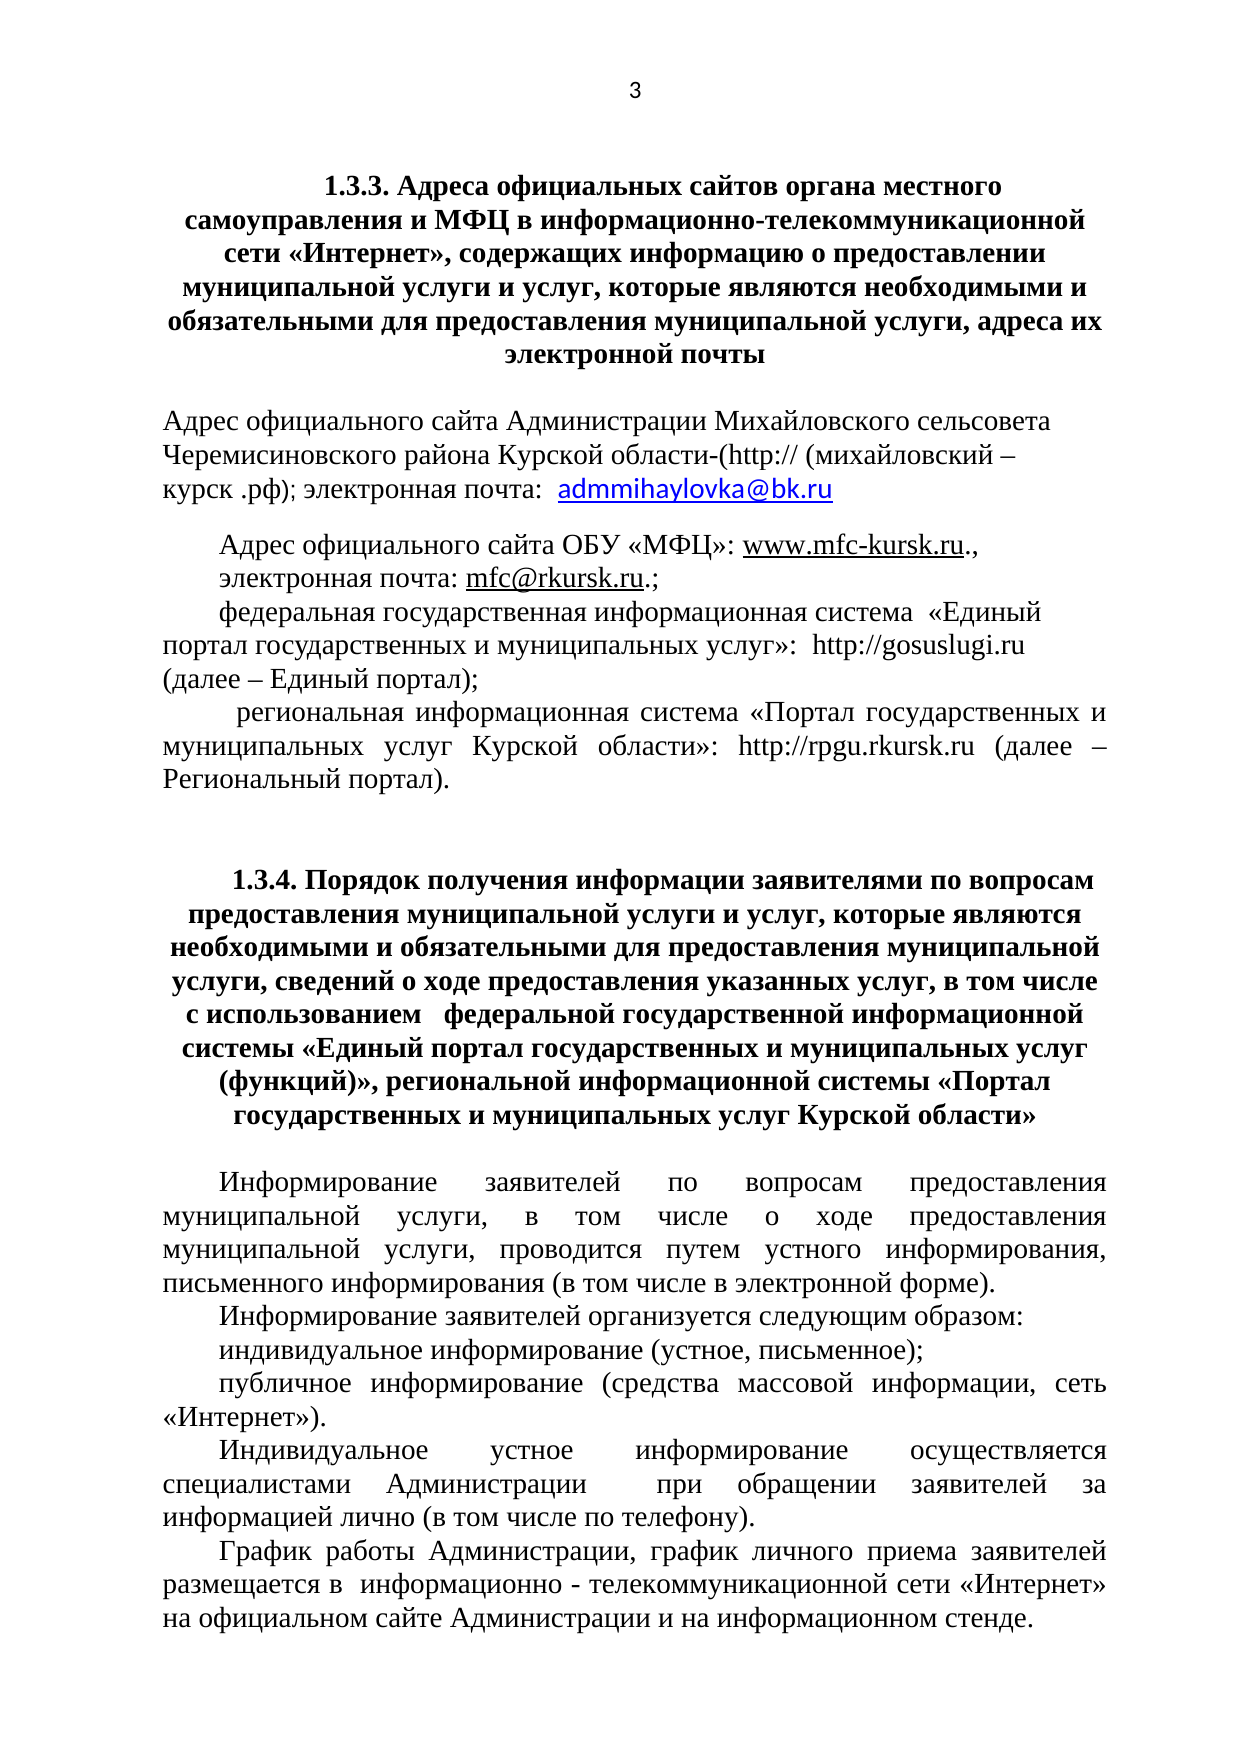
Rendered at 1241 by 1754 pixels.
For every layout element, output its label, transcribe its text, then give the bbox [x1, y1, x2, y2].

text График работы Администрации, график личного приема заявителей размещается в информационно - телекоммуникационной сети «Интернет» на официальном сайте Администрации и на информационном стенде. [162, 1533, 1107, 1634]
text 1.3.4. Порядок получения информации заявителями по вопросам предоставления муниципальной услуги и услуг, которые являются необходимыми и обязательными для предоставления муниципальной услуги, сведений о ходе предоставления указанных услуг, в том числе с использованием федеральной государственной информационной системы «Единый портал государственных и муниципальных услуг (функций)», региональной информационной системы «Портал государственных и муниципальных услуг Курской области» [162, 862, 1107, 1131]
text 1.3.3. Адреса официальных сайтов органа местного самоуправления и МФЦ в информационно-телекоммуникационной сети «Интернет», содержащих информацию о предоставлении муниципальной услуги и услуг, которые являются необходимыми и обязательными для предоставления муниципальной услуги, адреса их электронной почты [162, 168, 1107, 370]
text федеральная государственная информационная система «Единый портал государственных и муниципальных услуг»: http://gosuslugi.ru (далее – Единый портал); [162, 594, 1107, 694]
text Информирование заявителей организуется следующим образом: [162, 1298, 1107, 1332]
text электронная почта: mfc@rkursk.ru.; [162, 560, 1107, 594]
text индивидуальное информирование (устное, письменное); [162, 1332, 1107, 1365]
text Информирование заявителей по вопросам предоставления муниципальной услуги, в том числе о ходе предоставления муниципальной услуги, проводится путем устного информирования, письменного информирования (в том числе в электронной форме). [162, 1164, 1107, 1298]
text публичное информирование (средства массовой информации, сеть «Интернет»). [162, 1365, 1107, 1432]
text региональная информационная система «Портал государственных и муниципальных услуг Курской области»: http://rpgu.rkursk.ru (далее – Региональный портал). [162, 694, 1107, 795]
text Адрес официального сайта ОБУ «МФЦ»: www.mfc-kursk.ru., [162, 527, 1107, 560]
text Индивидуальное устное информирование осуществляется специалистами Администрации при обращении заявителей за информацией лично (в том числе по телефону). [162, 1432, 1107, 1533]
text Адрес официального сайта Администрации Михайловского сельсовета Черемисиновского района Курской области-(http:// (михайловский –курск .рф); электронная почта: admmihaylovka@bk.ru [162, 403, 1107, 506]
